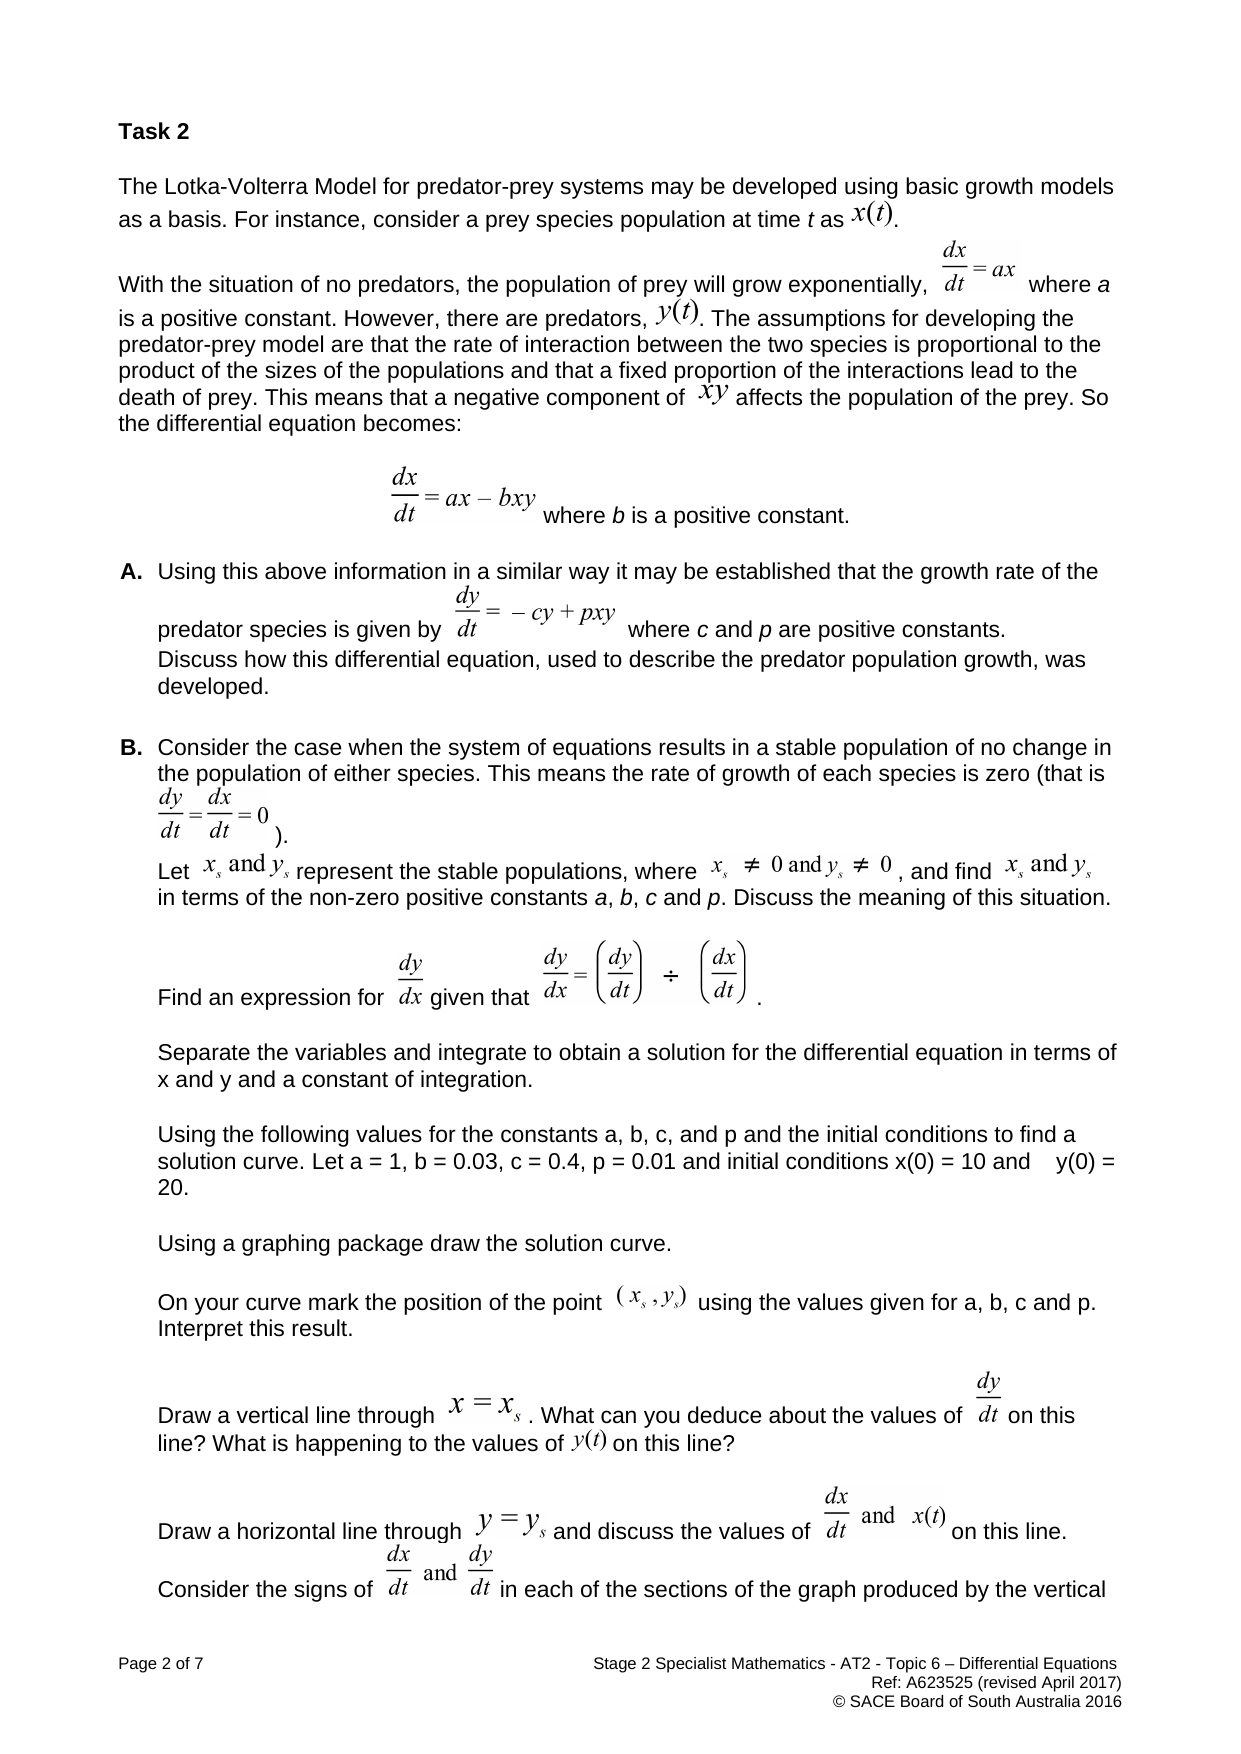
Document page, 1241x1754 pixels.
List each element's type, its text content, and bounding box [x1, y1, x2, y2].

text Task 2 [118, 118, 1122, 144]
picture [710, 854, 892, 880]
picture [385, 1543, 494, 1597]
picture [447, 1396, 522, 1424]
picture [975, 1370, 1002, 1424]
picture [157, 786, 269, 840]
text Draw a vertical line through . What can you deduce about the values of on this line? What is happening to the values of on this line? [157, 1370, 1122, 1457]
picture [542, 939, 750, 1006]
text Let represent the stable populations, where , and find in terms of the non-zero positive constants a, b, c and p. Discuss the meaning of this situation. [157, 853, 1122, 911]
text Separate the variables and integrate to obtain a solution for the differential equation in terms of x and y and a constant of integration. [157, 1039, 1122, 1092]
picture [697, 383, 729, 406]
picture [654, 297, 699, 326]
text Using a graphing package draw the solution curve. [118, 1229, 1122, 1256]
picture [454, 584, 616, 638]
list Consider the case when the system of equations results in a stable population of no change in the population of either species. This means the rate of growth of each species is zero (that is ). [120, 734, 1122, 848]
picture [615, 1285, 692, 1310]
list Using this above information in a similar way it may be established that the growth rate of the predator species is given by where c and p are positive constants. [120, 558, 1122, 642]
picture [1004, 852, 1099, 880]
text where b is a positive constant. [118, 466, 1122, 528]
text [157, 1486, 1122, 1602]
text On your curve mark the position of the point using the values given for a, b, c and p. Interpret this result. [157, 1285, 1122, 1341]
text Find an expression for given that . [157, 940, 1122, 1010]
text The Lotka-Volterra Model for predator-prey systems may be developed using basic growth models as a basis. For instance, consider a prey species population at time t as . [118, 173, 1122, 240]
picture [941, 239, 1023, 293]
picture [570, 1428, 607, 1452]
picture [202, 852, 290, 880]
picture [850, 199, 893, 228]
picture [397, 952, 424, 1006]
text With the situation of no predators, the population of prey will grow exponentially, where a is a positive constant. However, there are predators, . The assumptions for developing the predator-prey model are that the rate of interaction between the two species is proportional to the product of the sizes of the populations and that a fixed proportion of the interactions lead to the death of prey. This means that a negative component of affects the population of the prey. So the differential equation becomes: [118, 240, 1122, 437]
picture [823, 1485, 945, 1539]
text Using the following values for the constants a, b, c, and p and the initial conditions to find a solution curve. Let a = 1, b = 0.03, c = 0.4, p = 0.01 and initial conditions x(0) = 10 and y(0) = 20. [157, 1121, 1122, 1200]
picture [474, 1512, 547, 1539]
picture [390, 465, 537, 524]
text Discuss how this differential equation, used to describe the predator population growth, was developed. [157, 646, 1122, 699]
